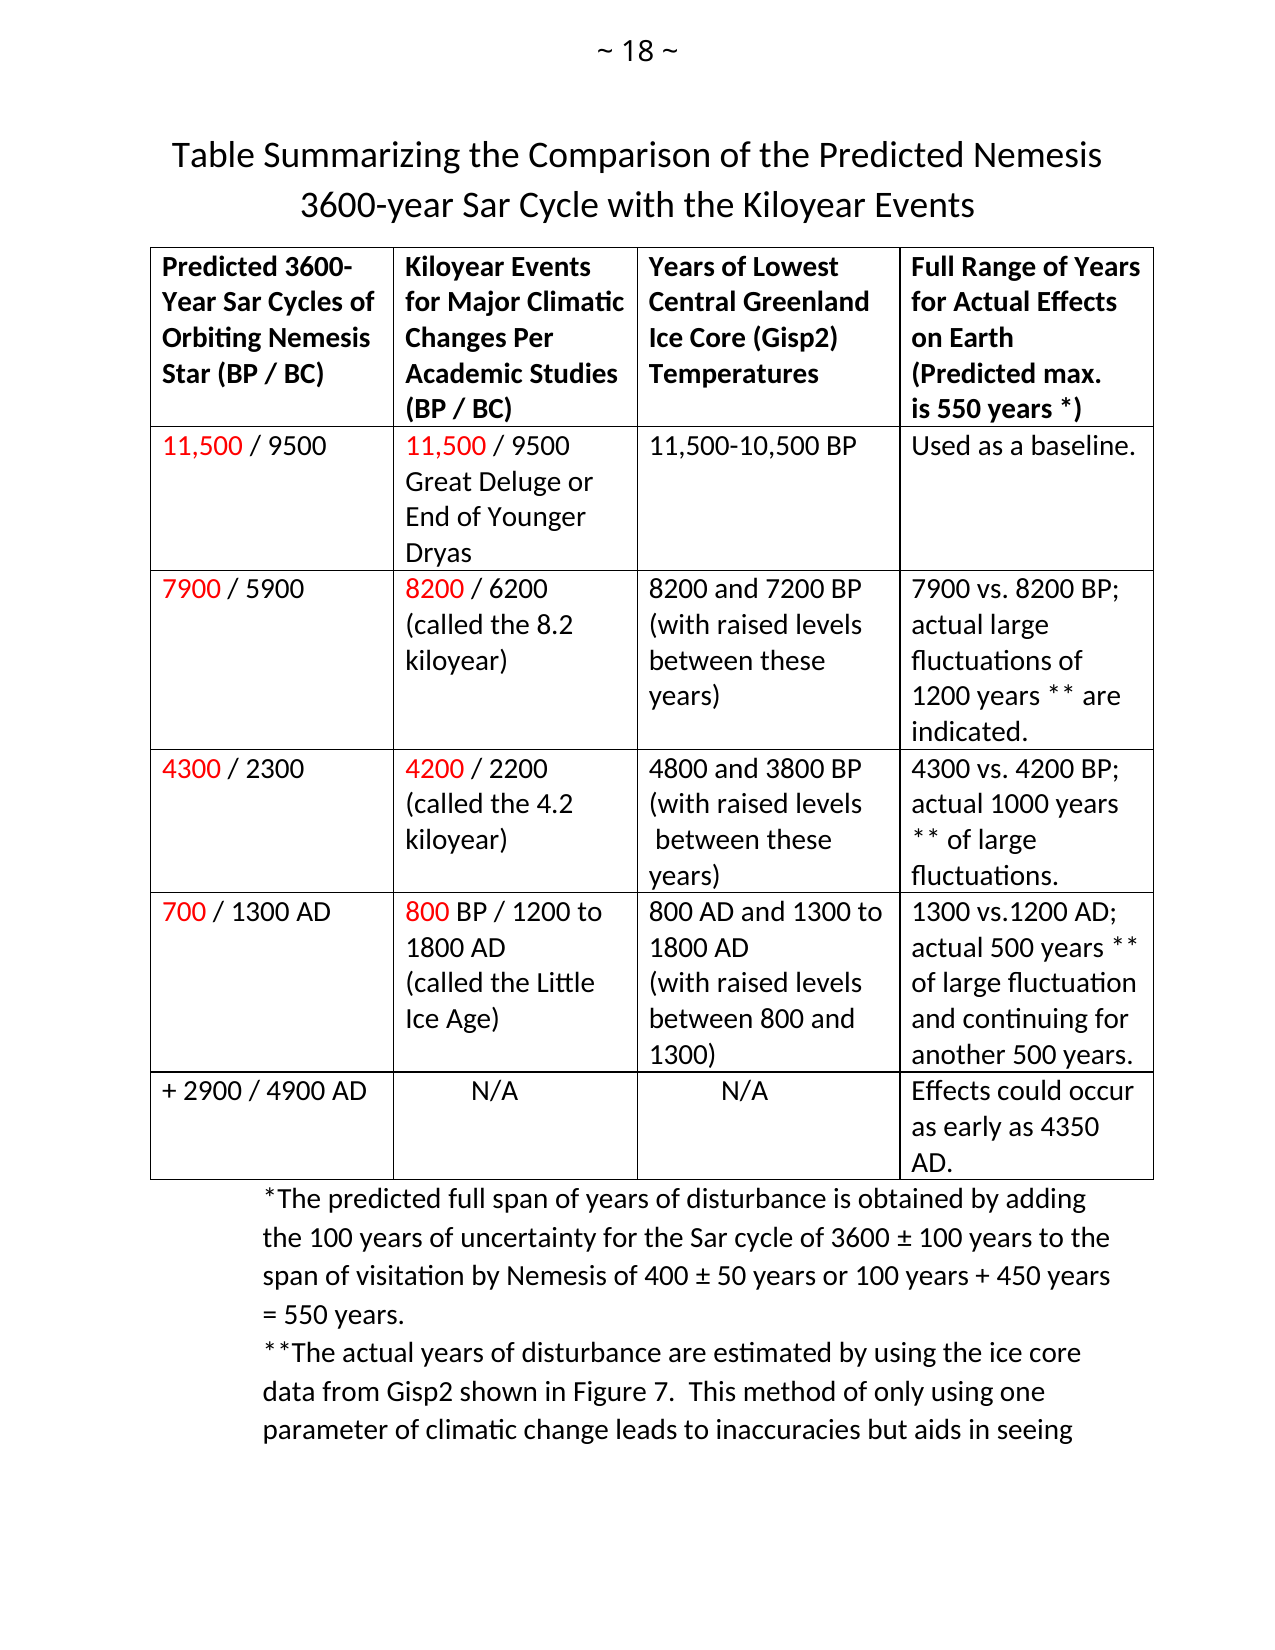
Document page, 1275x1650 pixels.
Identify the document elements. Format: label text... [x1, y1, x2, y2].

table_cell + 2900 / 4900 AD [151, 1073, 393, 1179]
table_header Predicted 3600-Year Sar Cycles of Orbiting Nemesis Star (BP / BC) [151, 248, 393, 426]
table_header Years of Lowest Central Greenland Ice Core (Gisp2) Temperatures [638, 248, 899, 426]
table_cell 700 / 1300 AD [151, 893, 393, 1071]
table_cell Effects could occur as early as 4350 AD. [901, 1073, 1153, 1179]
table_cell 8200 and 7200 BP (with raised levels between these years) [638, 571, 899, 749]
table_cell 4800 and 3800 BP (with raised levels between these years) [638, 750, 899, 892]
table_cell 800 BP / 1200 to 1800 AD (called the Little Ice Age) [394, 893, 637, 1071]
table_cell 11,500 / 9500 [151, 427, 393, 569]
table_cell 7900 / 5900 [151, 571, 393, 749]
table_cell N/A [394, 1073, 637, 1179]
table_cell 4300 vs. 4200 BP; actual 1000 years ** of large fluctuations. [901, 750, 1153, 892]
table_cell 11,500-10,500 BP [638, 427, 899, 569]
table_cell 7900 vs. 8200 BP; actual large fluctuations of 1200 years ** are indicated. [901, 571, 1153, 749]
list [262, 1334, 1125, 1447]
table_cell 1300 vs.1200 AD; actual 500 years ** of large fluctuation and continuing for another 500 years. [901, 893, 1153, 1071]
table_cell 11,500 / 9500 Great Deluge or End of Younger Dryas [394, 427, 637, 569]
table_header Kiloyear Events for Major Climatic Changes Per Academic Studies (BP / BC) [394, 248, 637, 426]
table_cell 800 AD and 1300 to 1800 AD (with raised levels between 800 and 1300) [638, 893, 899, 1071]
table_cell N/A [638, 1073, 899, 1179]
table_header Full Range of Years for Actual Effects on Earth (Predicted max. is 550 years *) [901, 248, 1153, 426]
table_cell Used as a baseline. [901, 427, 1153, 569]
list *The predicted full span of years of disturbance is obtained by adding the 100 years of uncertainty for the Sar cycle of 3600 ± 100 years to the span of visitation by Nemesis of 400 ± 50 years or 100 years + 450 years = 550 years. [262, 1180, 1125, 1331]
text Table Summarizing the Comparison of the Predicted Nemesis 3600-year Sar Cycle with the Kiloyear Events [150, 131, 1125, 227]
table_cell 8200 / 6200 (called the 8.2 kiloyear) [394, 571, 637, 749]
table_cell 4300 / 2300 [151, 750, 393, 892]
table_cell 4200 / 2200 (called the 4.2 kiloyear) [394, 750, 637, 892]
